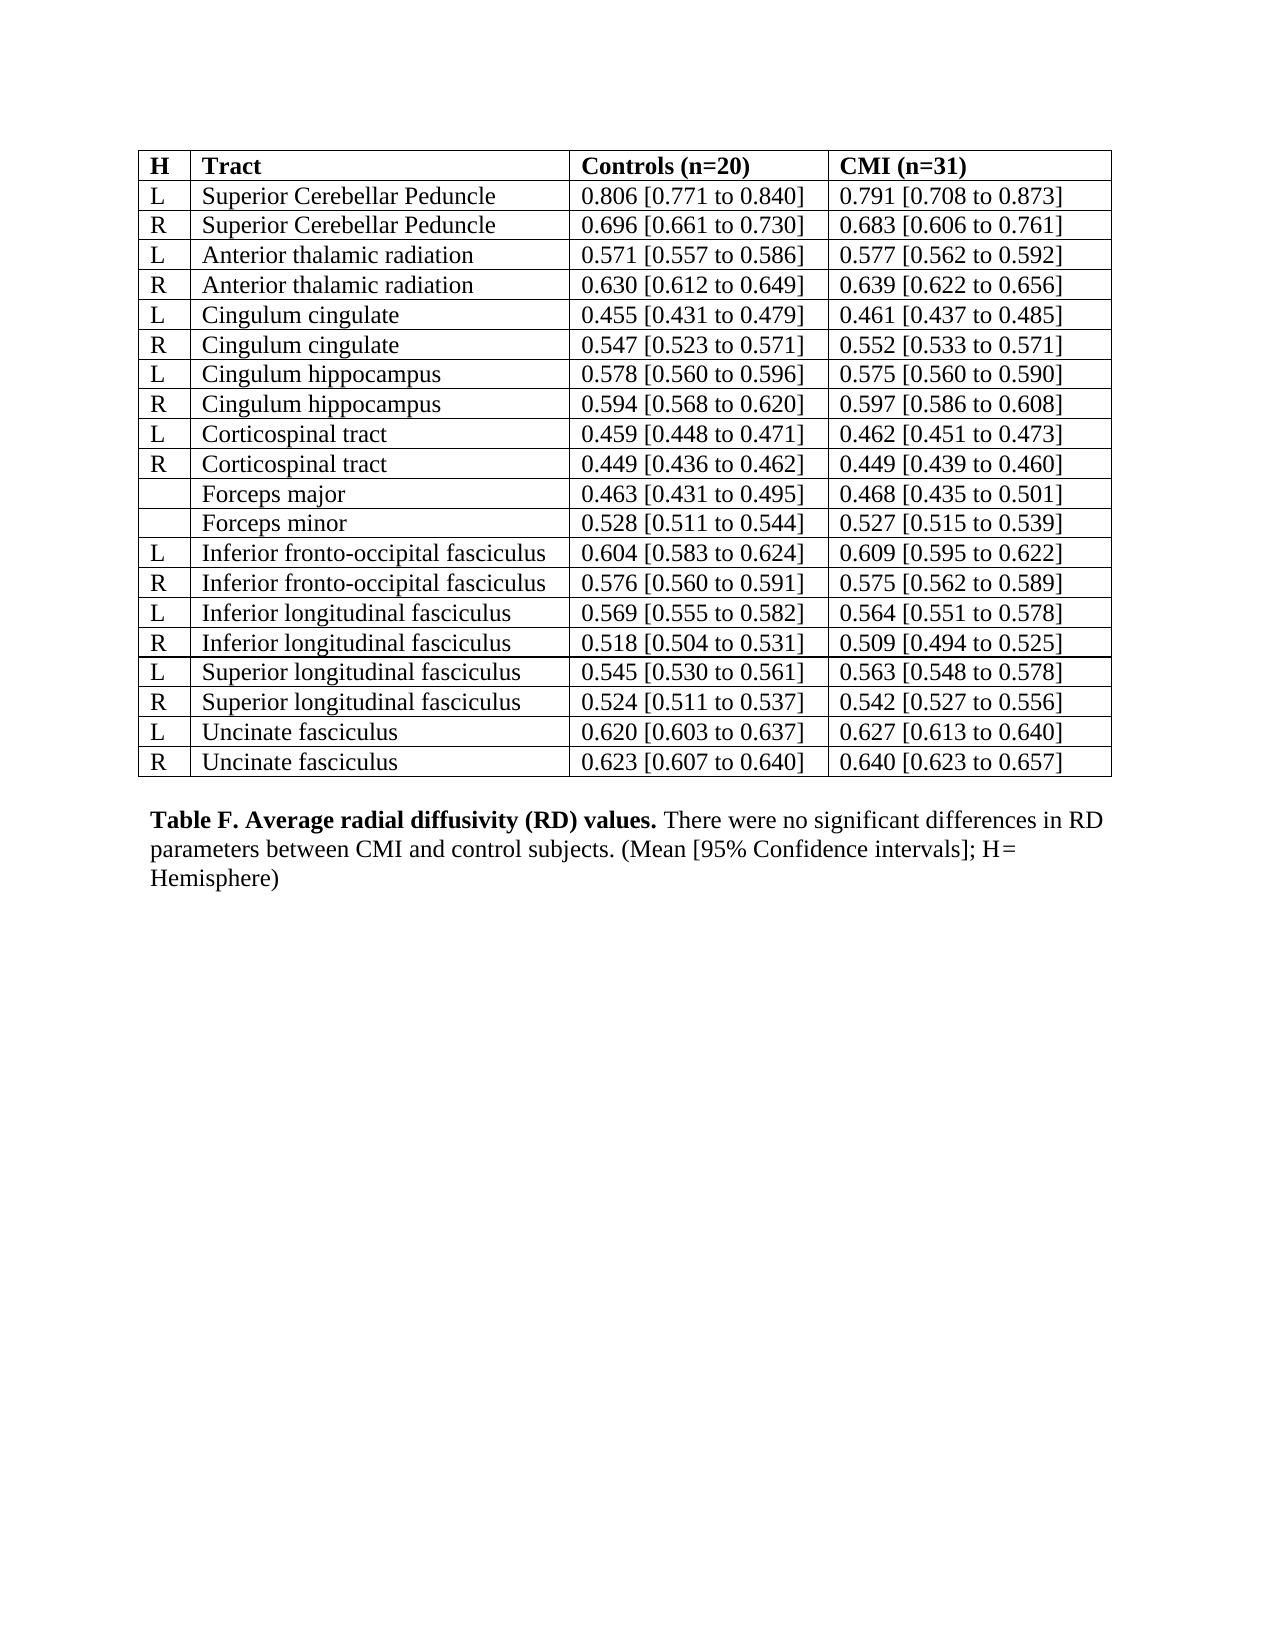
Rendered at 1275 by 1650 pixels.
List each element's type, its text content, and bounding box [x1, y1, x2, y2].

table_cell R [139, 687, 190, 716]
table_cell 0.806 [0.771 to 0.840] [570, 181, 828, 209]
table_cell 0.463 [0.431 to 0.495] [570, 479, 828, 507]
table_cell Inferior fronto-occipital fasciculus [191, 568, 569, 597]
table_cell Uncinate fasciculus [191, 717, 569, 746]
table_cell L [139, 240, 190, 269]
table_cell 0.791 [0.708 to 0.873] [829, 181, 1111, 209]
table_cell Uncinate fasciculus [191, 747, 569, 776]
table_cell 0.604 [0.583 to 0.624] [570, 538, 828, 567]
table_cell L [139, 658, 190, 686]
table_cell 0.576 [0.560 to 0.591] [570, 568, 828, 597]
table_cell 0.609 [0.595 to 0.622] [829, 538, 1111, 567]
table_cell 0.524 [0.511 to 0.537] [570, 687, 828, 716]
table_cell L [139, 300, 190, 329]
table_cell 0.577 [0.562 to 0.592] [829, 240, 1111, 269]
table_cell 0.578 [0.560 to 0.596] [570, 360, 828, 388]
table_cell 0.683 [0.606 to 0.761] [829, 211, 1111, 239]
table_cell [139, 509, 190, 537]
table_cell 0.547 [0.523 to 0.571] [570, 330, 828, 358]
table_header Tract [191, 151, 569, 180]
table_cell 0.455 [0.431 to 0.479] [570, 300, 828, 329]
table_cell 0.575 [0.560 to 0.590] [829, 360, 1111, 388]
table_cell 0.528 [0.511 to 0.544] [570, 509, 828, 537]
table_header Controls (n=20) [570, 151, 828, 180]
table_cell Corticospinal tract [191, 449, 569, 478]
table_cell 0.569 [0.555 to 0.582] [570, 598, 828, 627]
table_cell Cingulum cingulate [191, 330, 569, 358]
table_cell 0.696 [0.661 to 0.730] [570, 211, 828, 239]
table_cell [139, 479, 190, 507]
table_cell Anterior thalamic radiation [191, 240, 569, 269]
table_cell 0.623 [0.607 to 0.640] [570, 747, 828, 776]
table_cell 0.564 [0.551 to 0.578] [829, 598, 1111, 627]
table_cell L [139, 538, 190, 567]
table_cell 0.542 [0.527 to 0.556] [829, 687, 1111, 716]
table_cell 0.462 [0.451 to 0.473] [829, 419, 1111, 448]
table_cell 0.449 [0.439 to 0.460] [829, 449, 1111, 478]
table_cell R [139, 389, 190, 418]
table_cell 0.527 [0.515 to 0.539] [829, 509, 1111, 537]
text Table F. Average radial diffusivity (RD) values. There were no significant differences in RD parameters between CMI and control subjects. (Mean [95% Confidence intervals]; H= Hemisphere) [150, 805, 1125, 892]
table_cell Cingulum hippocampus [191, 389, 569, 418]
table_cell R [139, 747, 190, 776]
table_cell Corticospinal tract [191, 419, 569, 448]
table_cell 0.563 [0.548 to 0.578] [829, 658, 1111, 686]
table_cell L [139, 181, 190, 209]
table_cell R [139, 330, 190, 358]
table_cell Cingulum hippocampus [191, 360, 569, 388]
table_cell 0.552 [0.533 to 0.571] [829, 330, 1111, 358]
table_header CMI (n=31) [829, 151, 1111, 180]
table_header H [139, 151, 190, 180]
table_cell L [139, 360, 190, 388]
table_cell 0.597 [0.586 to 0.608] [829, 389, 1111, 418]
table_cell 0.571 [0.557 to 0.586] [570, 240, 828, 269]
table_cell Inferior longitudinal fasciculus [191, 598, 569, 627]
table_cell R [139, 568, 190, 597]
table_cell Anterior thalamic radiation [191, 270, 569, 299]
table_cell Inferior fronto-occipital fasciculus [191, 538, 569, 567]
table_cell Superior longitudinal fasciculus [191, 658, 569, 686]
table_cell R [139, 449, 190, 478]
table_cell Superior longitudinal fasciculus [191, 687, 569, 716]
table_cell Inferior longitudinal fasciculus [191, 628, 569, 656]
table_cell 0.620 [0.603 to 0.637] [570, 717, 828, 746]
table_cell Forceps minor [191, 509, 569, 537]
table_cell 0.639 [0.622 to 0.656] [829, 270, 1111, 299]
table_cell Cingulum cingulate [191, 300, 569, 329]
table_cell 0.545 [0.530 to 0.561] [570, 658, 828, 686]
table_cell Forceps major [191, 479, 569, 507]
table_cell R [139, 211, 190, 239]
table_cell 0.627 [0.613 to 0.640] [829, 717, 1111, 746]
table_cell 0.594 [0.568 to 0.620] [570, 389, 828, 418]
table_cell 0.630 [0.612 to 0.649] [570, 270, 828, 299]
table_cell 0.461 [0.437 to 0.485] [829, 300, 1111, 329]
table_cell R [139, 270, 190, 299]
table_cell L [139, 419, 190, 448]
table_cell R [139, 628, 190, 656]
table_cell 0.518 [0.504 to 0.531] [570, 628, 828, 656]
table_cell 0.575 [0.562 to 0.589] [829, 568, 1111, 597]
table_cell L [139, 598, 190, 627]
table_cell 0.509 [0.494 to 0.525] [829, 628, 1111, 656]
table_cell L [139, 717, 190, 746]
table_cell 0.449 [0.436 to 0.462] [570, 449, 828, 478]
table_cell Superior Cerebellar Peduncle [191, 181, 569, 209]
table_cell Superior Cerebellar Peduncle [191, 211, 569, 239]
table_cell 0.468 [0.435 to 0.501] [829, 479, 1111, 507]
table_cell 0.459 [0.448 to 0.471] [570, 419, 828, 448]
table_cell 0.640 [0.623 to 0.657] [829, 747, 1111, 776]
